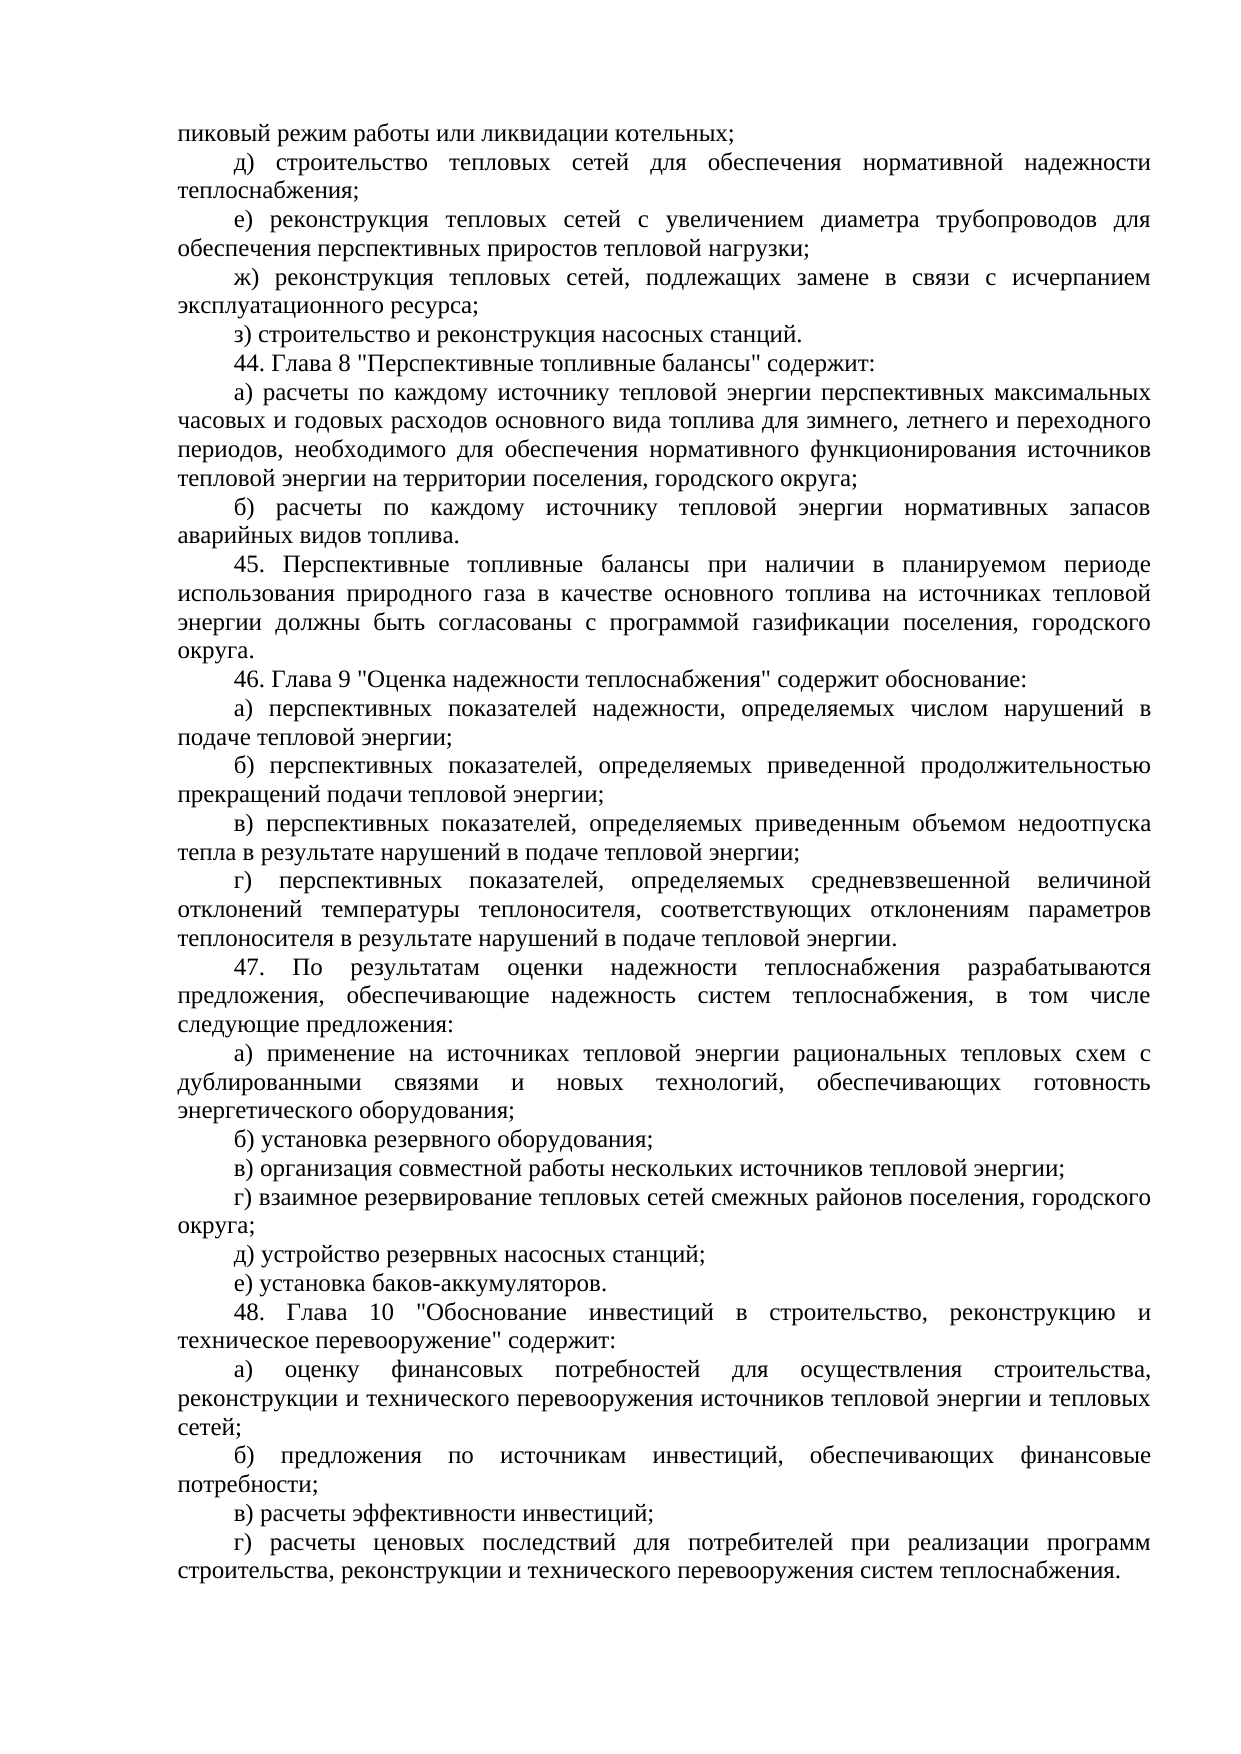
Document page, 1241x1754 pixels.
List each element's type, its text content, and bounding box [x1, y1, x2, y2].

text ж) реконструкция тепловых сетей, подлежащих замене в связи с исчерпанием эксплуатационного ресурса; [177, 262, 1152, 319]
text б) перспективных показателей, определяемых приведенной продолжительностью прекращений подачи тепловой энергии; [177, 751, 1152, 808]
text б) предложения по источникам инвестиций, обеспечивающих финансовые потребности; [177, 1441, 1152, 1498]
text в) перспективных показателей, определяемых приведенным объемом недоотпуска тепла в результате нарушений в подаче тепловой энергии; [177, 808, 1152, 866]
text в) организация совместной работы нескольких источников тепловой энергии; [177, 1153, 1152, 1182]
text а) применение на источниках тепловой энергии рациональных тепловых схем с дублированными связями и новых технологий, обеспечивающих готовность энергетического оборудования; [177, 1038, 1152, 1124]
text а) перспективных показателей надежности, определяемых числом нарушений в подаче тепловой энергии; [177, 693, 1152, 751]
text е) установка баков-аккумуляторов. [177, 1268, 1152, 1297]
text 47. По результатам оценки надежности теплоснабжения разрабатываются предложения, обеспечивающие надежность систем теплоснабжения, в том числе следующие предложения: [177, 952, 1152, 1038]
text г) расчеты ценовых последствий для потребителей при реализации программ строительства, реконструкции и технического перевооружения систем теплоснабжения. [177, 1527, 1152, 1584]
text а) расчеты по каждому источнику тепловой энергии перспективных максимальных часовых и годовых расходов основного вида топлива для зимнего, летнего и переходного периодов, необходимого для обеспечения нормативного функционирования источников тепловой энергии на территории поселения, городского округа; [177, 377, 1152, 492]
text д) строительство тепловых сетей для обеспечения нормативной надежности теплоснабжения; [177, 147, 1152, 204]
text 46. Глава 9 "Оценка надежности теплоснабжения" содержит обоснование: [177, 664, 1152, 693]
text г) взаимное резервирование тепловых сетей смежных районов поселения, городского округа; [177, 1182, 1152, 1239]
text 45. Перспективные топливные балансы при наличии в планируемом периоде использования природного газа в качестве основного топлива на источниках тепловой энергии должны быть согласованы с программой газификации поселения, городского округа. [177, 549, 1152, 664]
text з) строительство и реконструкция насосных станций. [177, 319, 1152, 348]
text 48. Глава 10 "Обоснование инвестиций в строительство, реконструкцию и техническое перевооружение" содержит: [177, 1297, 1152, 1354]
text а) оценку финансовых потребностей для осуществления строительства, реконструкции и технического перевооружения источников тепловой энергии и тепловых сетей; [177, 1354, 1152, 1441]
text в) расчеты эффективности инвестиций; [177, 1498, 1152, 1527]
text д) устройство резервных насосных станций; [177, 1239, 1152, 1268]
text 44. Глава 8 "Перспективные топливные балансы" содержит: [177, 348, 1152, 377]
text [177, 118, 1152, 147]
text е) реконструкция тепловых сетей с увеличением диаметра трубопроводов для обеспечения перспективных приростов тепловой нагрузки; [177, 204, 1152, 262]
text б) расчеты по каждому источнику тепловой энергии нормативных запасов аварийных видов топлива. [177, 492, 1152, 549]
text б) установка резервного оборудования; [177, 1124, 1152, 1153]
text г) перспективных показателей, определяемых средневзвешенной величиной отклонений температуры теплоносителя, соответствующих отклонениям параметров теплоносителя в результате нарушений в подаче тепловой энергии. [177, 866, 1152, 952]
